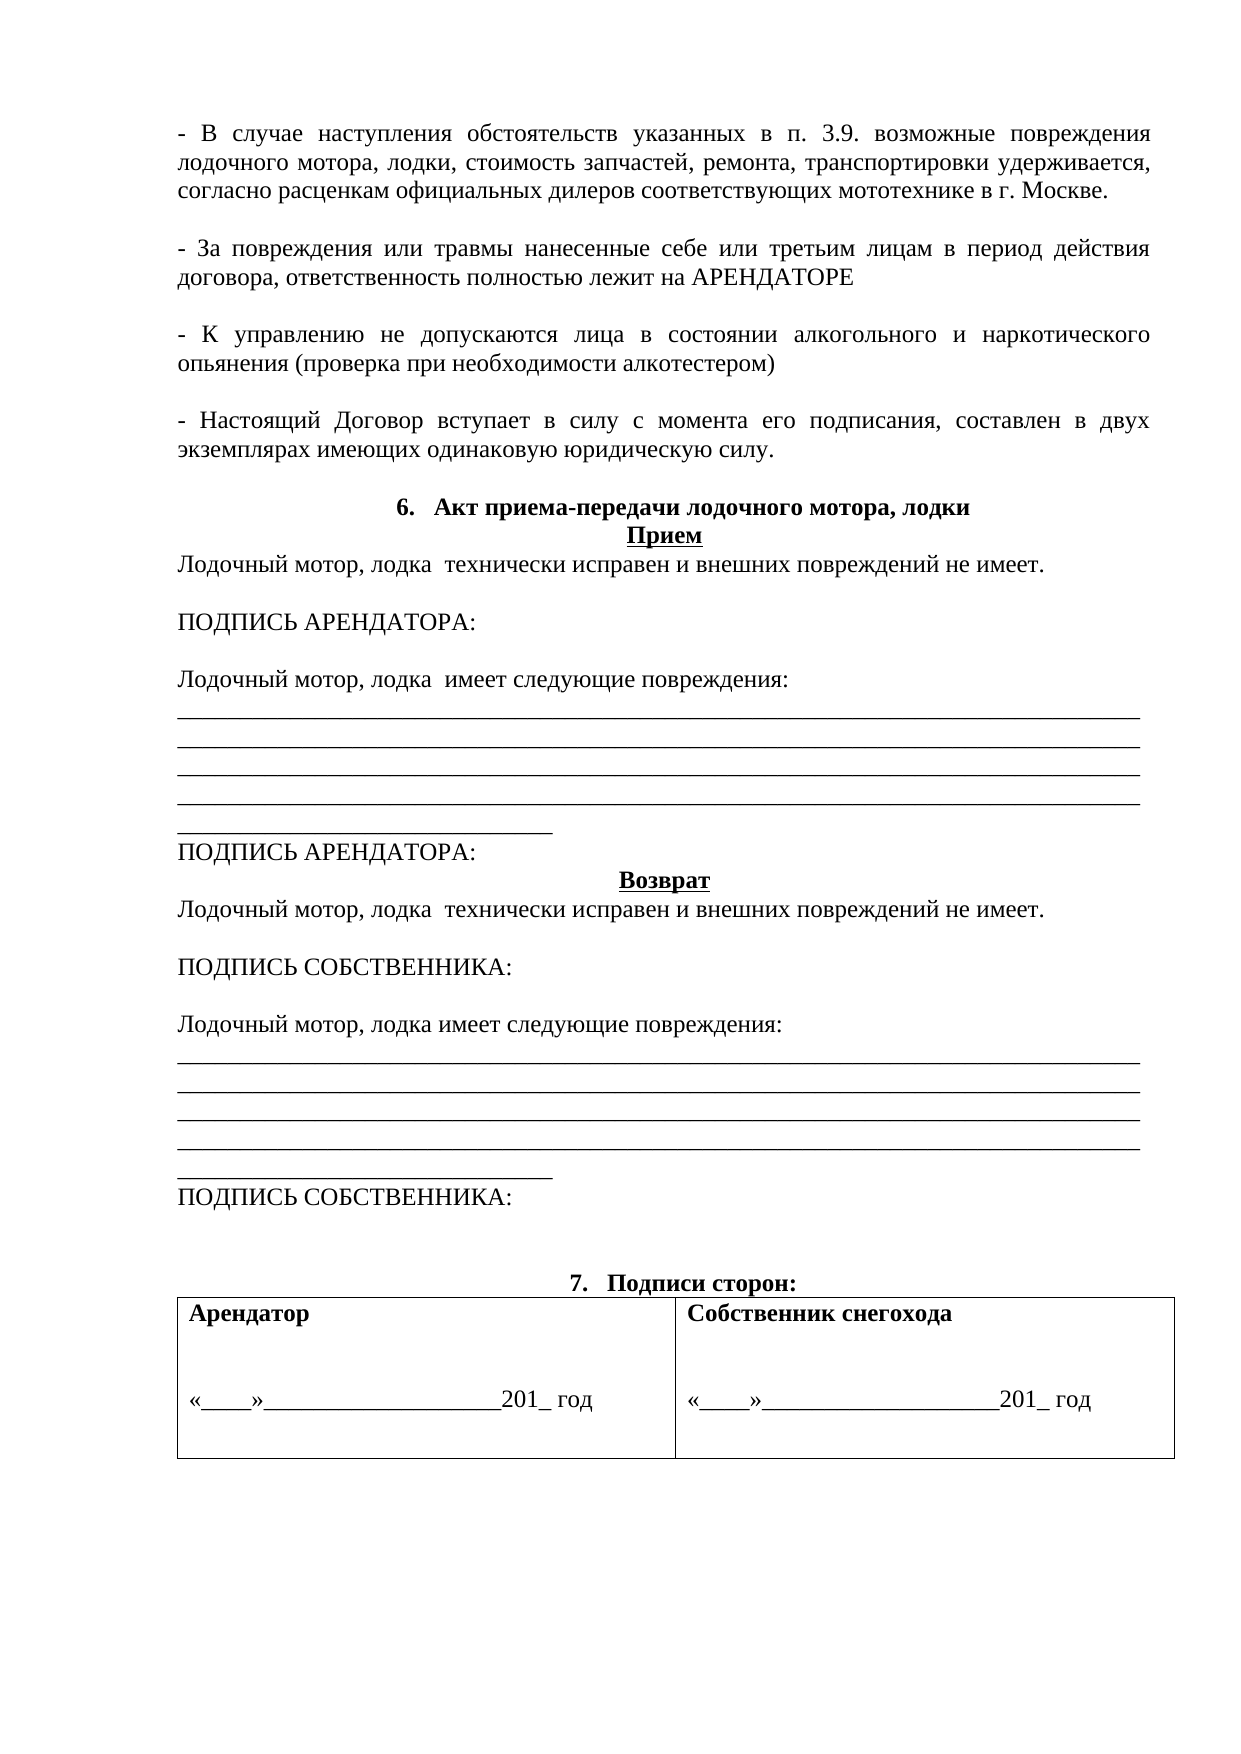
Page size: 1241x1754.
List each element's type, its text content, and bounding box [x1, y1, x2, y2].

list Акт приема-передачи лодочного мотора, лодки [215, 492, 1152, 521]
text - В случае наступления обстоятельств указанных в п. 3.9. возможные повреждения лодочного мотора, лодки, стоимость запчастей, ремонта, транспортировки удерживается, согласно расценкам официальных дилеров соответствующих мототехнике в г. Москве. [177, 118, 1152, 204]
list Подписи сторон: [215, 1268, 1152, 1297]
text - За повреждения или травмы нанесенные себе или третьим лицам в период действия договора, ответственность полностью лежит на АРЕНДАТОРЕ [177, 233, 1152, 291]
text Лодочный мотор, лодка технически исправен и внешних повреждений не имеет. [177, 894, 1152, 923]
table_header Собственник снегохода «____»___________________201_ год [676, 1298, 1174, 1458]
text ПОДПИСЬ СОБСТВЕННИКА: [177, 1182, 1152, 1211]
text ПОДПИСЬ АРЕНДАТОРА: [177, 607, 1152, 636]
text - К управлению не допускаются лица в состоянии алкогольного и наркотического опьянения (проверка при необходимости алкотестером) [177, 319, 1152, 377]
text ПОДПИСЬ АРЕНДАТОРА: [177, 837, 1152, 866]
text - Настоящий Договор вступает в силу с момента его подписания, составлен в двух экземплярах имеющих одинаковую юридическую силу. [177, 406, 1152, 463]
text Лодочный мотор, лодка технически исправен и внешних повреждений не имеет. [177, 549, 1152, 578]
text Лодочный мотор, лодка имеет следующие повреждения: [177, 664, 1152, 693]
text Возврат [177, 866, 1152, 894]
text Лодочный мотор, лодка имеет следующие повреждения: __________________________________________________________________________________________________________________________________________________________________________________________________________________________________________________________________________________________________________________________________________________ [177, 1009, 1152, 1182]
text Прием [177, 521, 1152, 549]
text ПОДПИСЬ СОБСТВЕННИКА: [177, 952, 1152, 981]
table_header Арендатор «____»___________________201_ год [178, 1298, 675, 1458]
text __________________________________________________________________________________________________________________________________________________________________________________________________________________________________________________________________________________________________________________________________________________ [177, 693, 1152, 837]
